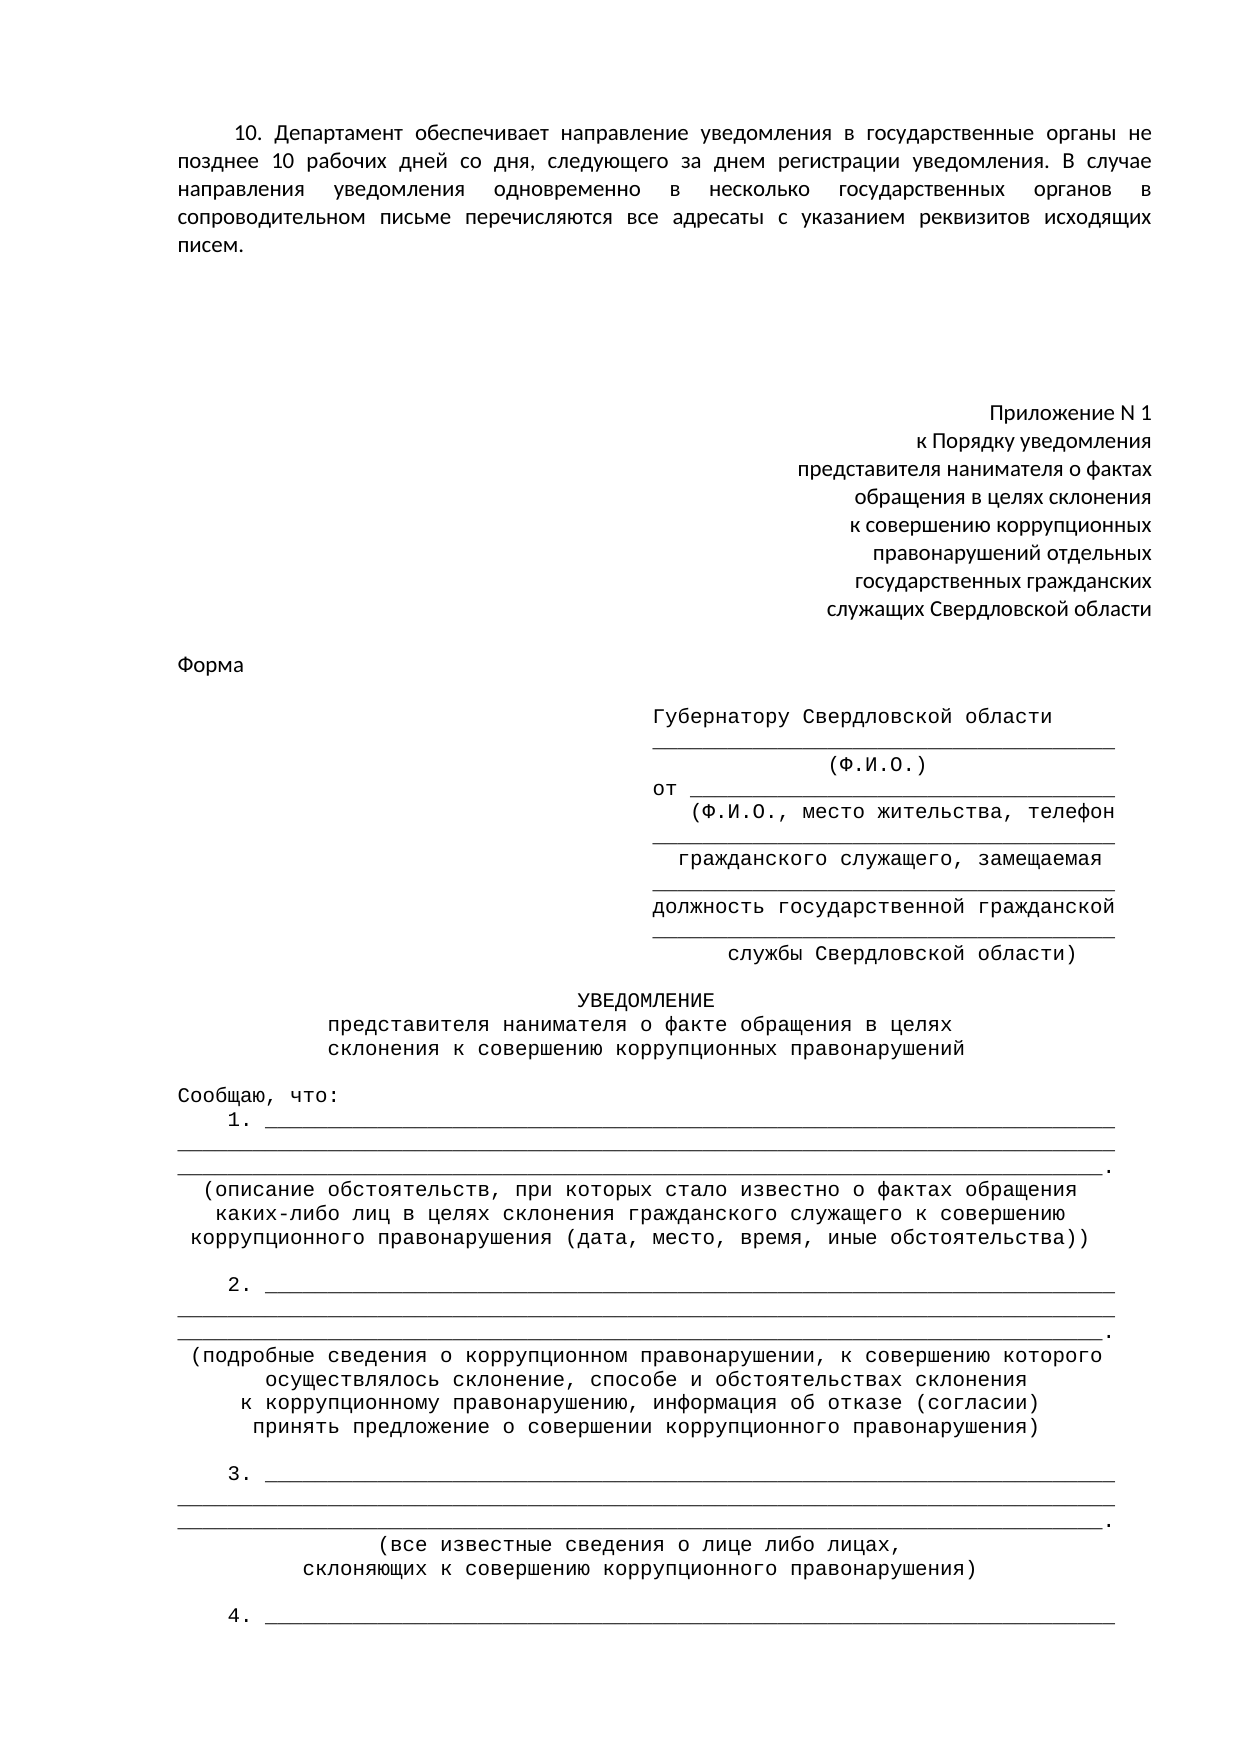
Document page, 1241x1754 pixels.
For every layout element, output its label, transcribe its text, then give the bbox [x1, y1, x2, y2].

text Форма [177, 651, 1152, 678]
text гражданского служащего, замещаемая [177, 848, 1152, 872]
text коррупционного правонарушения (дата, место, время, иные обстоятельства)) [177, 1227, 1152, 1250]
text ___________________________________________________________________________ [177, 1132, 1152, 1156]
text Сообщаю, что: [177, 1085, 1152, 1108]
text (подробные сведения о коррупционном правонарушении, к совершению которого [177, 1345, 1152, 1369]
text склонения к совершению коррупционных правонарушений [177, 1038, 1152, 1061]
text ___________________________________________________________________________ [177, 1487, 1152, 1511]
text к совершению коррупционных [177, 510, 1152, 538]
text 2. ____________________________________________________________________ [177, 1274, 1152, 1298]
text УВЕДОМЛЕНИЕ [177, 990, 1152, 1014]
text правонарушений отдельных [177, 538, 1152, 566]
text (все известные сведения о лице либо лицах, [177, 1534, 1152, 1558]
text каких-либо лиц в целях склонения гражданского служащего к совершению [177, 1203, 1152, 1227]
text __________________________________________________________________________. [177, 1156, 1152, 1179]
text __________________________________________________________________________. [177, 1321, 1152, 1345]
text 10. Департамент обеспечивает направление уведомления в государственные органы не позднее 10 рабочих дней со дня, следующего за днем регистрации уведомления. В случае направления уведомления одновременно в несколько государственных органов в сопроводительном письме перечисляются все адресаты с указанием реквизитов исходящих писем. [177, 118, 1152, 258]
text _____________________________________ [177, 825, 1152, 848]
text осуществлялось склонение, способе и обстоятельствах склонения [177, 1369, 1152, 1392]
text склоняющих к совершению коррупционного правонарушения) [177, 1558, 1152, 1581]
text от __________________________________ [177, 777, 1152, 801]
text _____________________________________ [177, 919, 1152, 943]
text Приложение N 1 [177, 398, 1152, 426]
text (описание обстоятельств, при которых стало известно о фактах обращения [177, 1179, 1152, 1203]
text Губернатору Свердловской области [177, 707, 1152, 730]
text обращения в целях склонения [177, 482, 1152, 510]
text служащих Свердловской области [177, 594, 1152, 622]
text _____________________________________ [177, 872, 1152, 896]
text _____________________________________ [177, 730, 1152, 754]
text к коррупционному правонарушению, информация об отказе (согласии) [177, 1392, 1152, 1416]
text службы Свердловской области) [177, 943, 1152, 967]
text ___________________________________________________________________________ [177, 1298, 1152, 1321]
text государственных гражданских [177, 566, 1152, 594]
text представителя нанимателя о факте обращения в целях [177, 1014, 1152, 1038]
text 1. ____________________________________________________________________ [177, 1108, 1152, 1132]
text 3. ____________________________________________________________________ [177, 1463, 1152, 1487]
text к Порядку уведомления [177, 426, 1152, 454]
text 4. ____________________________________________________________________ [177, 1605, 1152, 1629]
text (Ф.И.О.) [177, 754, 1152, 777]
text __________________________________________________________________________. [177, 1511, 1152, 1534]
text представителя нанимателя о фактах [177, 454, 1152, 482]
text (Ф.И.О., место жительства, телефон [177, 801, 1152, 825]
text принять предложение о совершении коррупционного правонарушения) [177, 1416, 1152, 1439]
text должность государственной гражданской [177, 896, 1152, 919]
